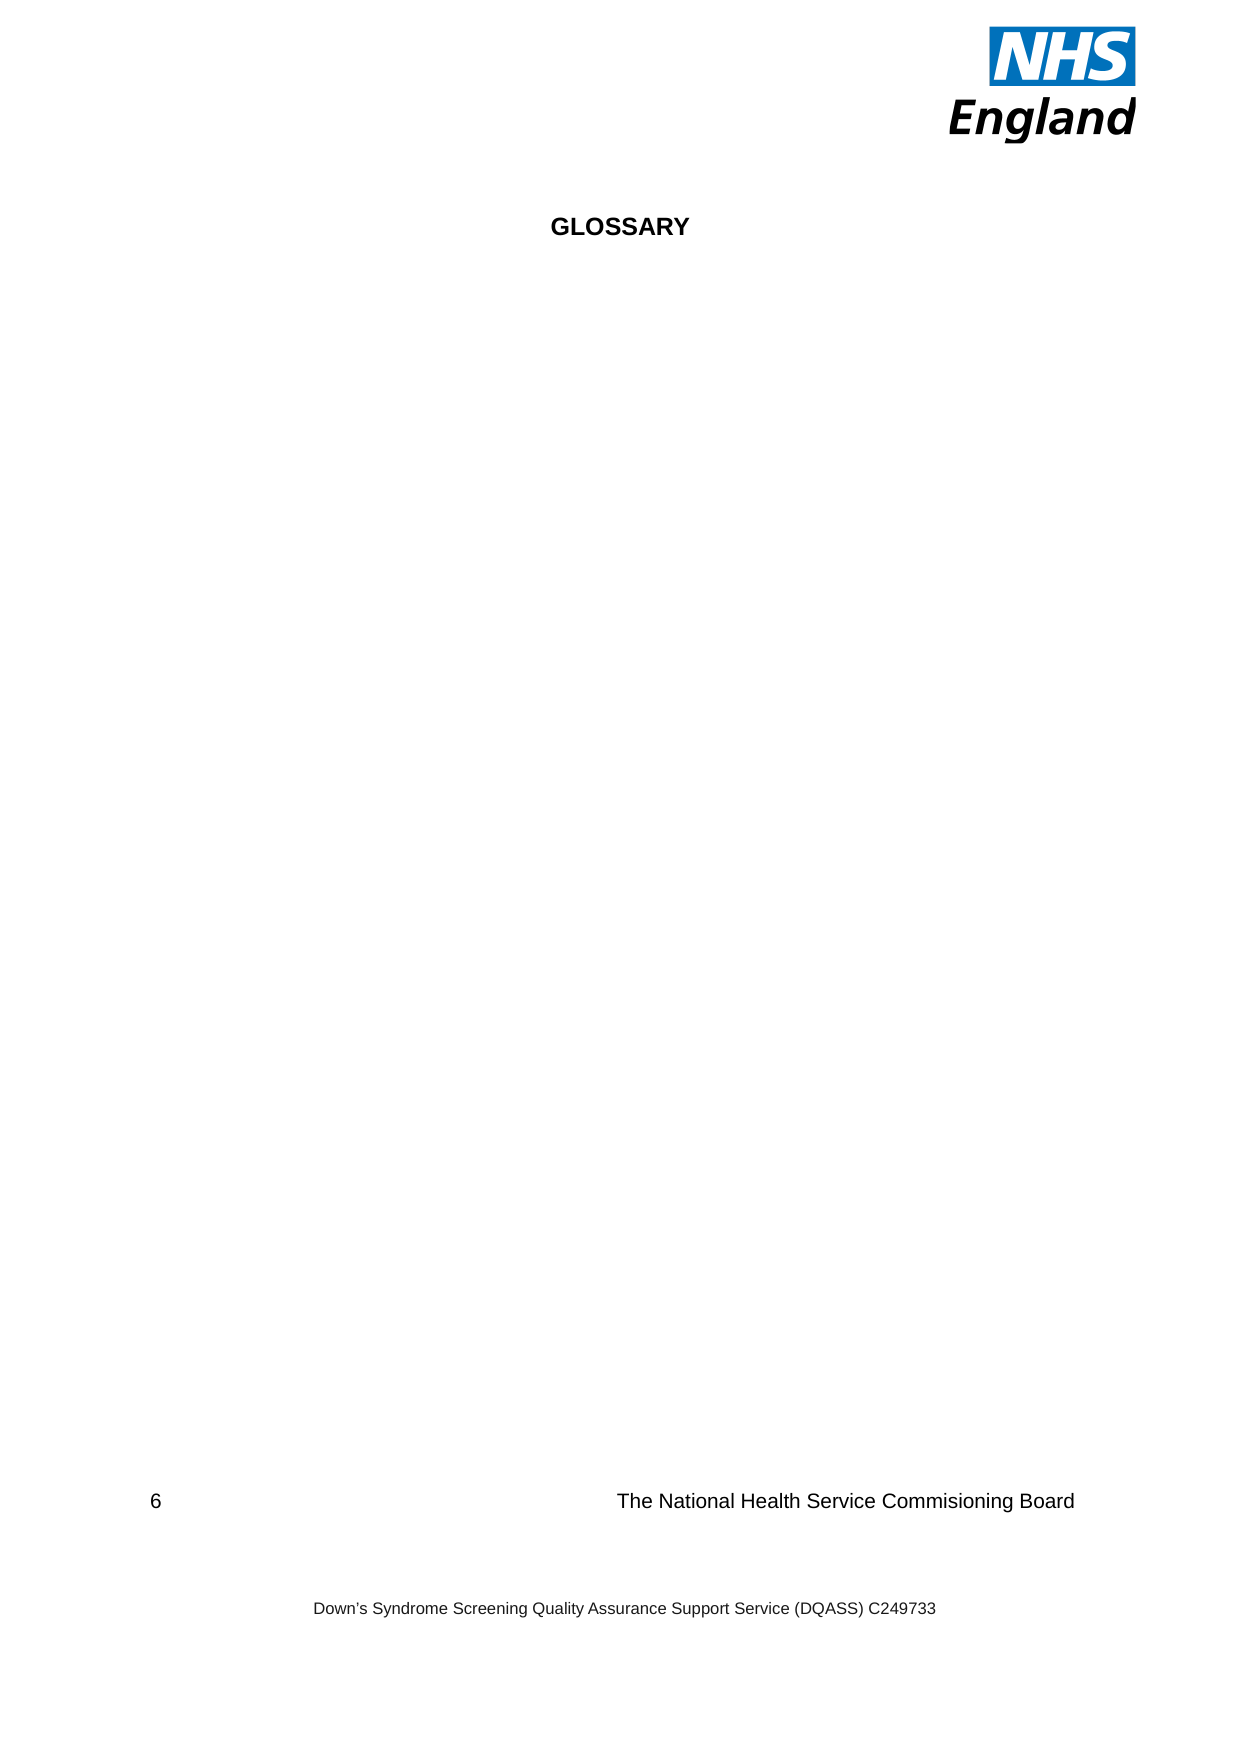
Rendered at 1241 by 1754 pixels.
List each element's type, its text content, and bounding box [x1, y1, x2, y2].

text GLOSSARY [150, 212, 1090, 241]
picture [948, 26, 1136, 143]
